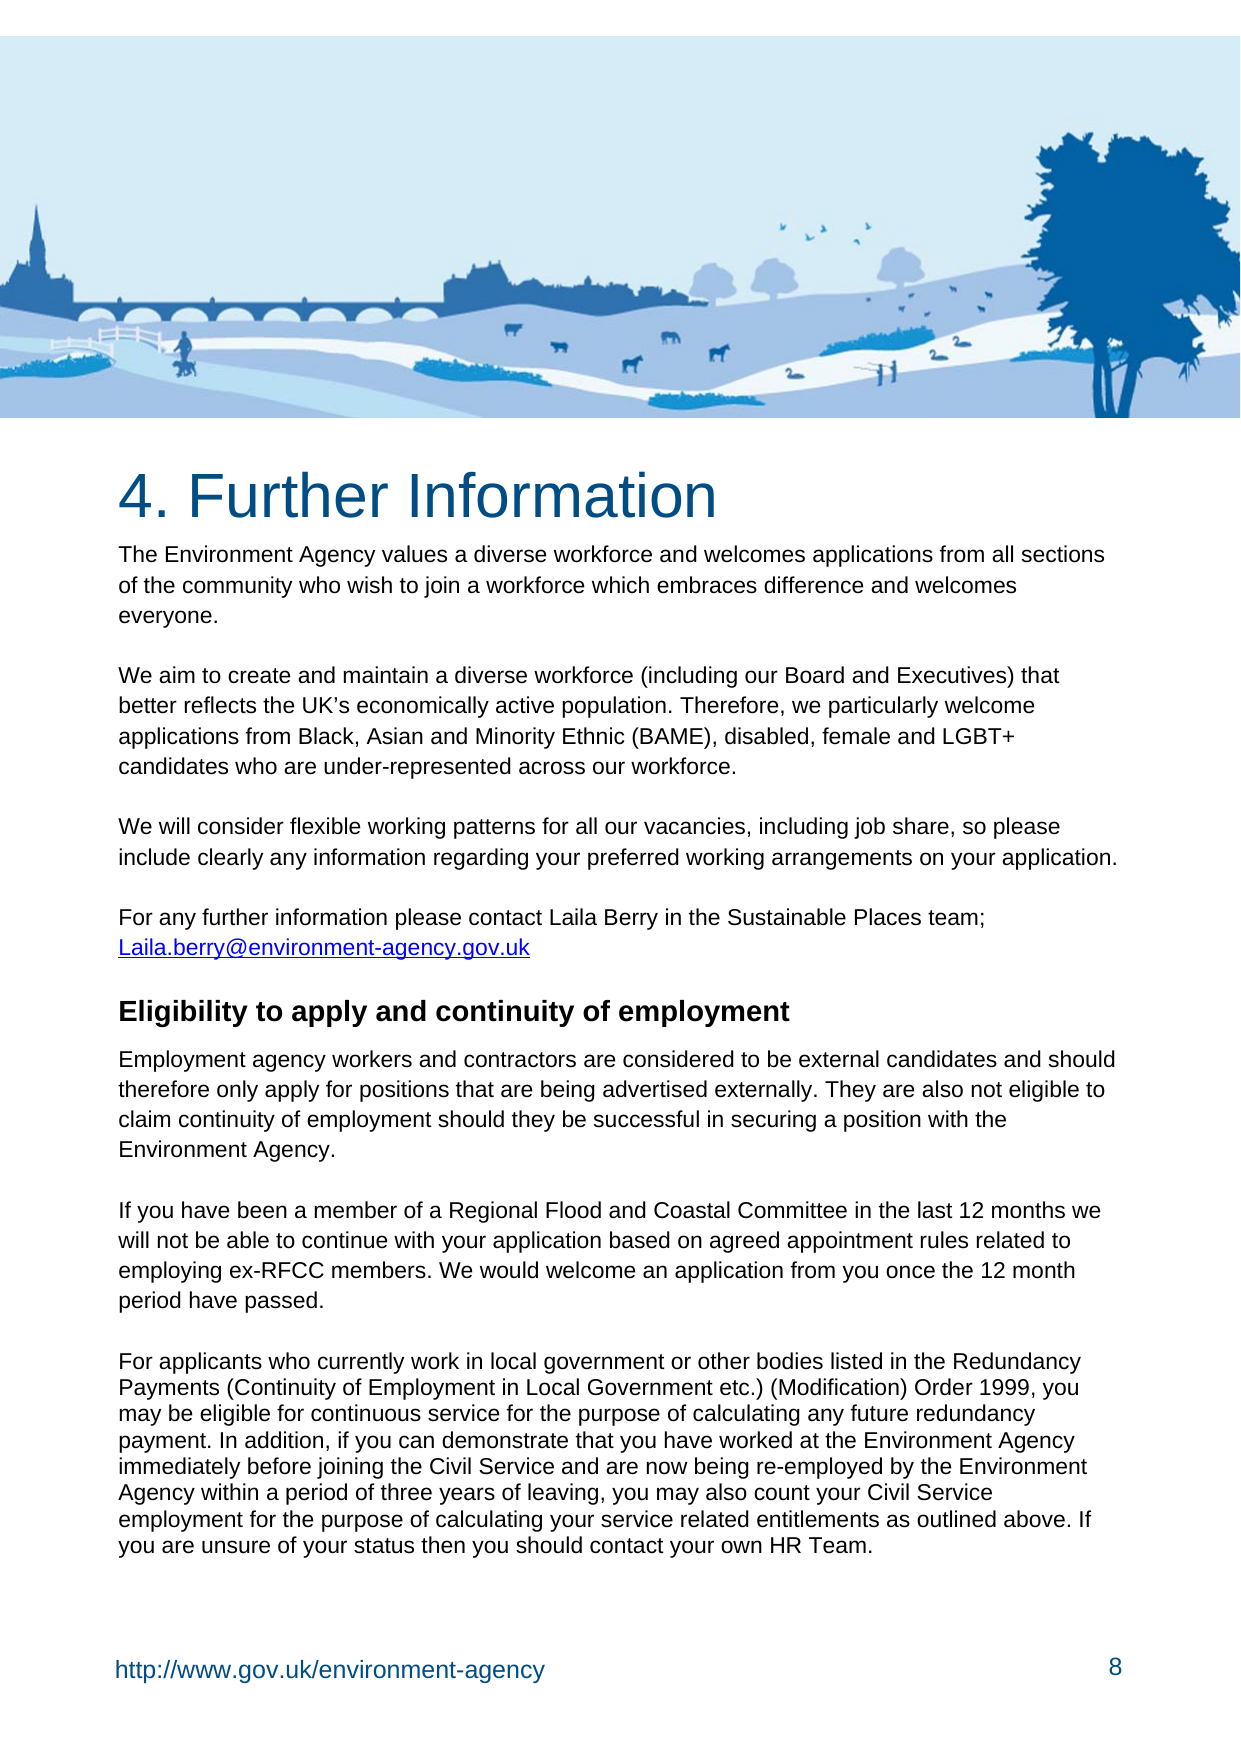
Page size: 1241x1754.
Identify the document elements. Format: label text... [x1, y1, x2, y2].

text For any further information please contact Laila Berry in the Sustainable Places team; [118, 904, 1122, 930]
text Employment agency workers and contractors are considered to be external candidates and should therefore only apply for positions that are being advertised externally. They are also not eligible to claim continuity of employment should they be successful in securing a position with the Environment Agency. [118, 1046, 1122, 1162]
text 4. Further Information [118, 418, 1122, 531]
picture [0, 36, 1241, 418]
text Laila.berry@environment-agency.gov.uk [118, 934, 1122, 960]
text If you have been a member of a Regional Flood and Coastal Committee in the last 12 months we will not be able to continue with your application based on agreed appointment rules related to employing ex-RFCC members. We would welcome an application from you once the 12 month period have passed. [118, 1197, 1122, 1313]
text We aim to create and maintain a diverse workforce (including our Board and Executives) that better reflects the UK’s economically active population. Therefore, we particularly welcome applications from Black, Asian and Minority Ethnic (BAME), disabled, female and LGBT+ candidates who are under-represented across our workforce. [118, 662, 1122, 779]
text Eligibility to apply and continuity of employment [118, 994, 1122, 1028]
text The Environment Agency values a diverse workforce and welcomes applications from all sections of the community who wish to join a workforce which embraces difference and welcomes everyone. [118, 541, 1122, 628]
text For applicants who currently work in local government or other bodies listed in the Redundancy Payments (Continuity of Employment in Local Government etc.) (Modification) Order 1999, you may be eligible for continuous service for the purpose of calculating any future redundancy payment. In addition, if you can demonstrate that you have worked at the Environment Agency immediately before joining the Civil Service and are now being re-employed by the Environment Agency within a period of three years of leaving, you may also count your Civil Service employment for the purpose of calculating your service related entitlements as outlined above. If you are unsure of your status then you should contact your own HR Team. [118, 1348, 1122, 1558]
text We will consider flexible working patterns for all our vacancies, including job share, so please include clearly any information regarding your preferred working arrangements on your application. [118, 813, 1122, 870]
